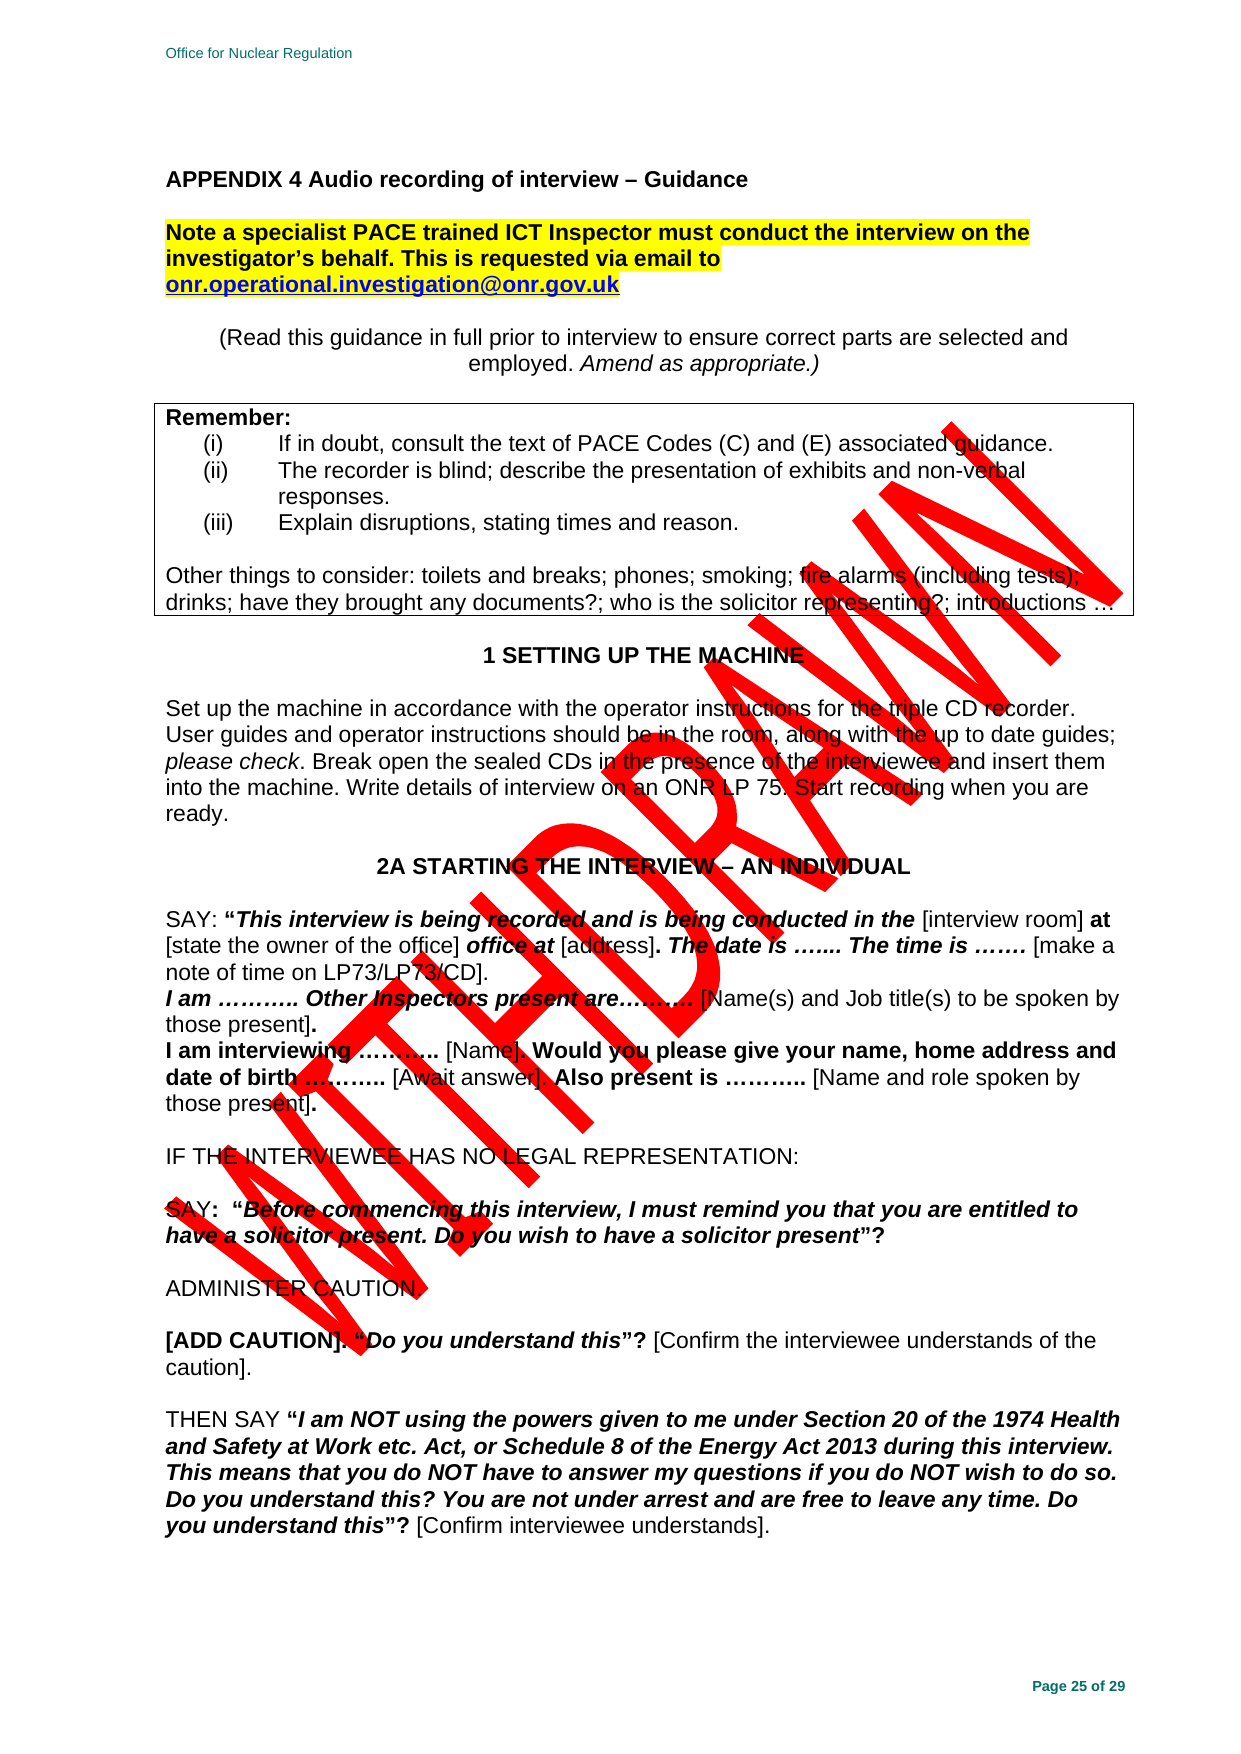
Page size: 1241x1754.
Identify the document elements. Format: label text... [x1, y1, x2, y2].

text (Read this guidance in full prior to interview to ensure correct parts are selected and employed. Amend as appropriate.) [165, 324, 1122, 377]
text Set up the machine in accordance with the operator instructions for the triple CD recorder. User guides and operator instructions should be in the room, along with the up to date guides; please check. Break open the sealed CDs in the presence of the interviewee and insert them into the machine. Write details of interview on an ONR LP 75. Start recording when you are ready. [165, 695, 1122, 827]
text I am interviewing ……….. [Name]. Would you please give your name, home address and date of birth ……….. [Await answer]. Also present is ……….. [Name and role spoken by those present]. [165, 1037, 1122, 1117]
text Note a specialist PACE trained ICT Inspector must conduct the interview on the investigator’s behalf. This is requested via email to onr.operational.investigation@onr.gov.uk [165, 218, 1122, 297]
text THEN SAY “I am NOT using the powers given to me under Section 20 of the 1974 Health and Safety at Work etc. Act, or Schedule 8 of the Energy Act 2013 during this interview. This means that you do NOT have to answer my questions if you do NOT wish to do so. Do you understand this? You are not under arrest and are free to leave any time. Do you understand this”? [Confirm interviewee understands]. [165, 1406, 1122, 1538]
text [ADD CAUTION]. “Do you understand this”? [Confirm the interviewee understands of the caution]. [165, 1327, 1122, 1380]
text ADMINISTER CAUTION. [165, 1275, 1122, 1301]
text IF THE INTERVIEWEE HAS NO LEGAL REPRESENTATION: [165, 1143, 1122, 1169]
text SAY: “This interview is being recorded and is being conducted in the [interview room] at [state the owner of the office] office at [address]. The date is ….... The time is ……. [make a note of time on LP73/LP73/CD]. [165, 906, 1122, 985]
text APPENDIX 4 Audio recording of interview – Guidance [165, 166, 1122, 192]
text I am ……….. Other Inspectors present are………. [Name(s) and Job title(s) to be spoken by those present]. [165, 985, 1122, 1037]
table_header Remember: If in doubt, consult the text of PACE Codes (C) and (E) associated guidance. The recorder is blind; describe the presentation of exhibits and non-verbal responses. Explain disruptions, stating times and reason. Other things to consider: toilets and breaks; phones; smoking; fire alarms (including tests); drinks; have they brought any documents?; who is the solicitor representing?; introductions … [155, 404, 1133, 615]
text SAY: “Before commencing this interview, I must remind you that you are entitled to have a solicitor present. Do you wish to have a solicitor present”? [165, 1196, 1122, 1248]
text 2A STARTING THE INTERVIEW – AN INDIVIDUAL [165, 853, 1122, 879]
text 1 SETTING UP THE MACHINE [165, 642, 1122, 668]
